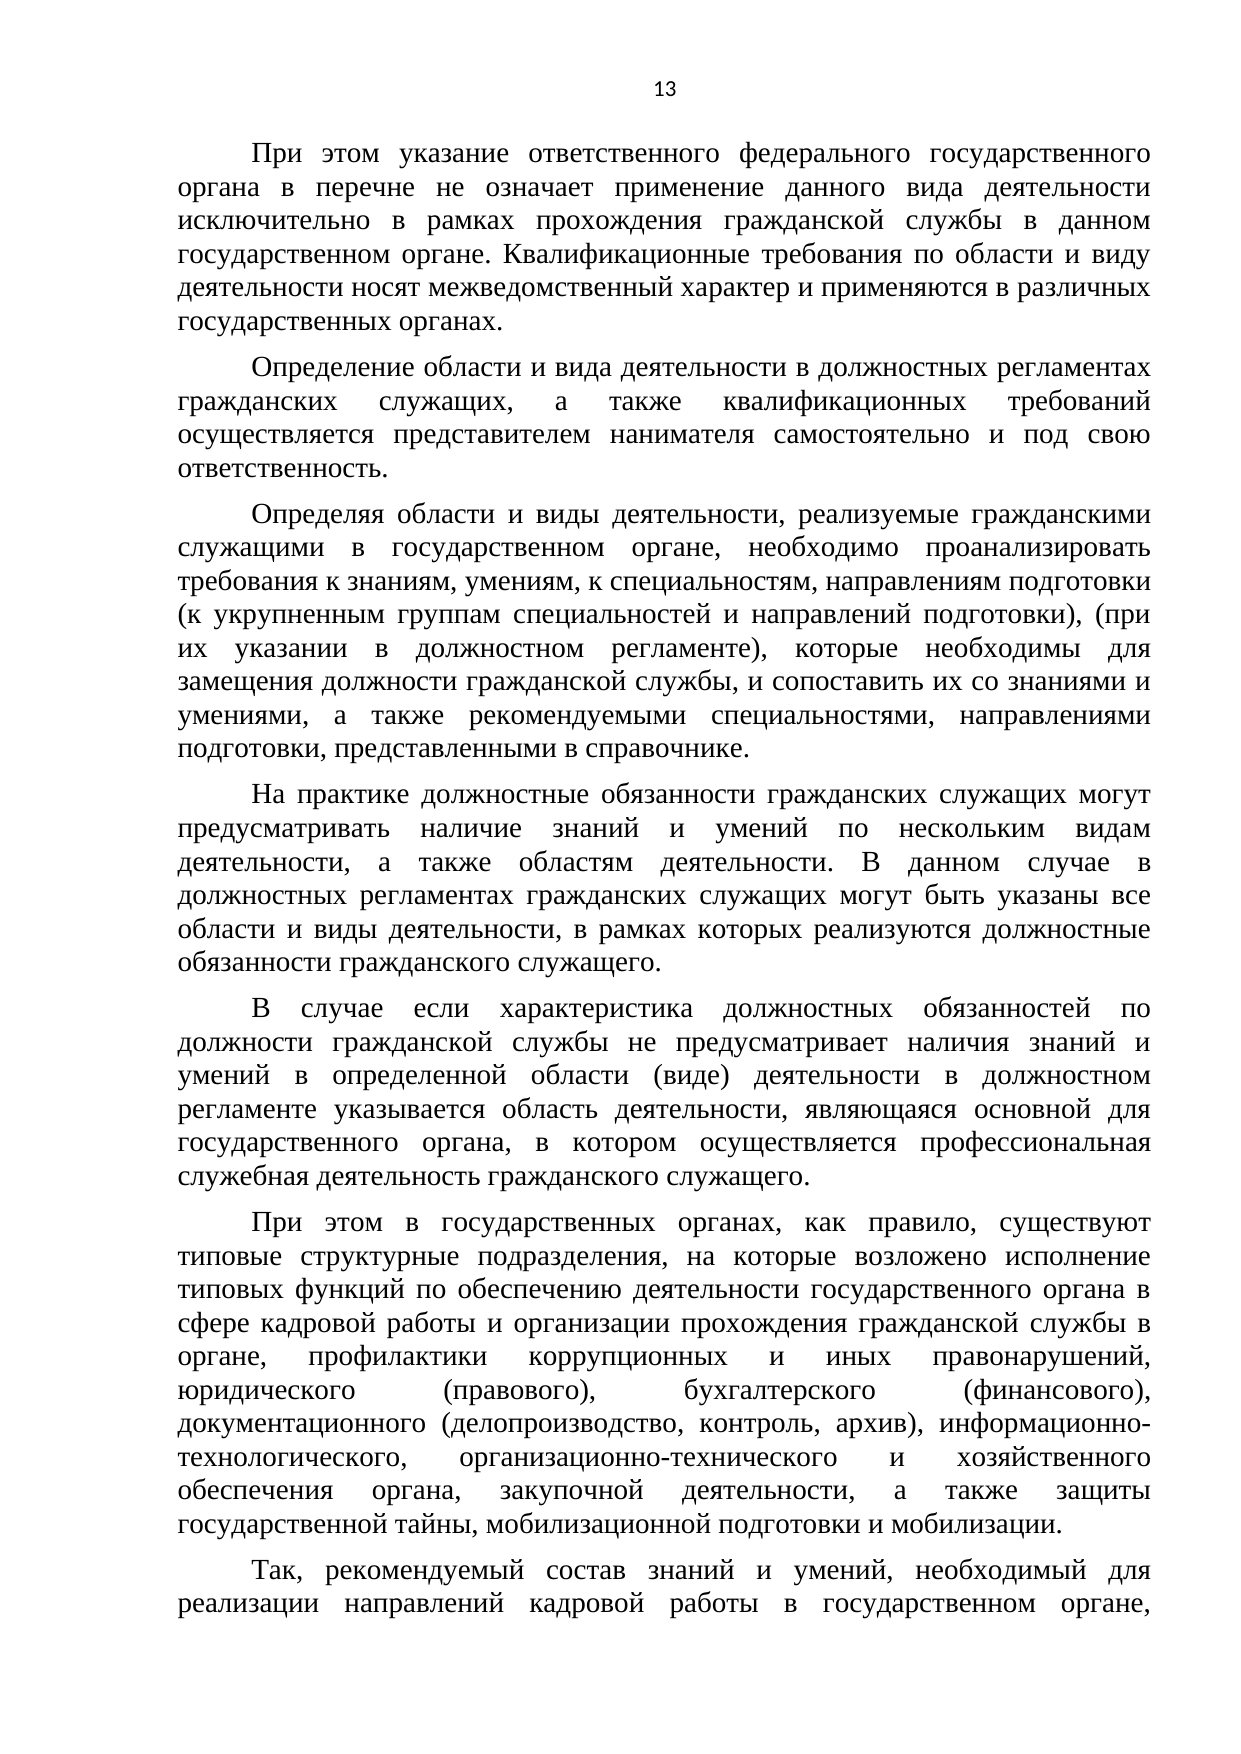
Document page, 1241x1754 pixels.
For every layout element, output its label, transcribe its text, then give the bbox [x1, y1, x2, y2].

text На практике должностные обязанности гражданских служащих могут предусматривать наличие знаний и умений по нескольким видам деятельности, а также областям деятельности. В данном случае в должностных регламентах гражданских служащих могут быть указаны все области и виды деятельности, в рамках которых реализуются должностные обязанности гражданского служащего. [177, 777, 1152, 978]
text Определение области и вида деятельности в должностных регламентах гражданских служащих, а также квалификационных требований осуществляется представителем нанимателя самостоятельно и под свою ответственность. [177, 349, 1152, 483]
text Определяя области и виды деятельности, реализуемые гражданскими служащими в государственном органе, необходимо проанализировать требования к знаниям, умениям, к специальностям, направлениям подготовки (к укрупненным группам специальностей и направлений подготовки), (при их указании в должностном регламенте), которые необходимы для замещения должности гражданской службы, и сопоставить их со знаниями и умениями, а также рекомендуемыми специальностями, направлениями подготовки, представленными в справочнике. [177, 496, 1152, 764]
text В случае если характеристика должностных обязанностей по должности гражданской службы не предусматривает наличия знаний и умений в определенной области (виде) деятельности в должностном регламенте указывается область деятельности, являющаяся основной для государственного органа, в котором осуществляется профессиональная служебная деятельность гражданского служащего. [177, 990, 1152, 1192]
text При этом в государственных органах, как правило, существуют типовые структурные подразделения, на которые возложено исполнение типовых функций по обеспечению деятельности государственного органа в сфере кадровой работы и организации прохождения гражданской службы в органе, профилактики коррупционных и иных правонарушений, юридического (правового), бухгалтерского (финансового), документационного (делопроизводство, контроль, архив), информационно-технологического, организационно-технического и хозяйственного обеспечения органа, закупочной деятельности, а также защиты государственной тайны, мобилизационной подготовки и мобилизации. [177, 1204, 1152, 1539]
text При этом указание ответственного федерального государственного органа в перечне не означает применение данного вида деятельности исключительно в рамках прохождения гражданской службы в данном государственном органе. Квалификационные требования по области и виду деятельности носят межведомственный характер и применяются в различных государственных органах. [177, 135, 1152, 337]
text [177, 1552, 1152, 1619]
